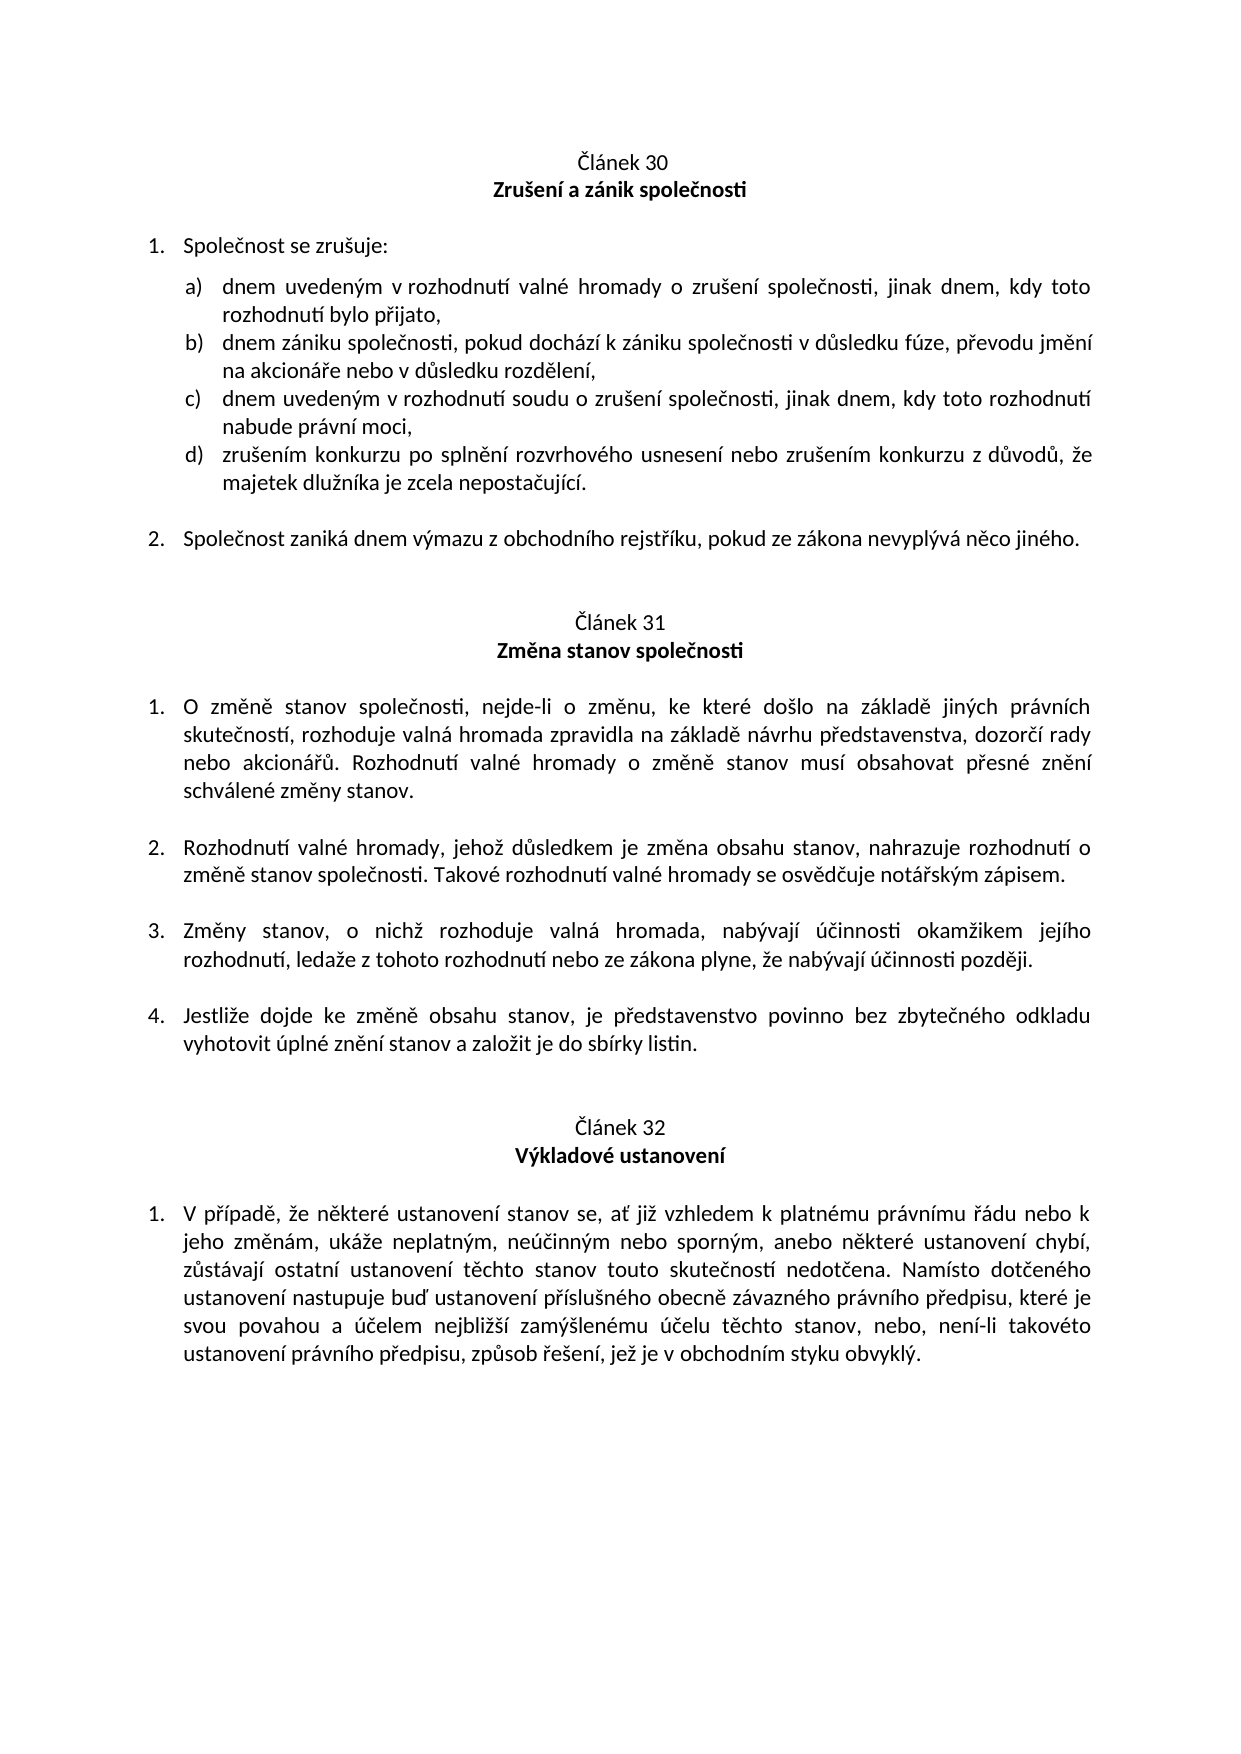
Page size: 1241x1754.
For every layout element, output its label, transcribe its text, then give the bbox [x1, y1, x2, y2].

text Článek 31 [148, 608, 1093, 636]
list V případě, že některé ustanovení stanov se, ať již vzhledem k platnému právnímu řádu nebo k jeho změnám, ukáže neplatným, neúčinným nebo sporným, anebo některé ustanovení chybí, zůstávají ostatní ustanovení těchto stanov touto skutečností nedotčena. Namísto dotčeného ustanovení nastupuje buď ustanovení příslušného obecně závazného právního předpisu, které je svou povahou a účelem nejbližší zamýšlenému účelu těchto stanov, nebo, není-li takovéto ustanovení právního předpisu, způsob řešení, jež je v obchodním styku obvyklý. [148, 1199, 1093, 1367]
list dnem uvedeným v rozhodnutí soudu o zrušení společnosti, jinak dnem, kdy toto rozhodnutí nabude právní moci, [185, 384, 1093, 440]
list Změny stanov, o nichž rozhoduje valná hromada, nabývají účinnosti okamžikem jejího rozhodnutí, ledaže z tohoto rozhodnutí nebo ze zákona plyne, že nabývají účinnosti později. [148, 917, 1093, 973]
list Rozhodnutí valné hromady, jehož důsledkem je změna obsahu stanov, nahrazuje rozhodnutí o změně stanov společnosti. Takové rozhodnutí valné hromady se osvědčuje notářským zápisem. [148, 833, 1093, 889]
list Společnost zaniká dnem výmazu z obchodního rejstříku, pokud ze zákona nevyplývá něco jiného. [148, 524, 1093, 552]
text Výkladové ustanovení [148, 1141, 1093, 1169]
list zrušením konkurzu po splnění rozvrhového usnesení nebo zrušením konkurzu z důvodů, že majetek dlužníka je zcela nepostačující. [185, 440, 1093, 496]
list Společnost se zrušuje: [148, 232, 1093, 260]
list Jestliže dojde ke změně obsahu stanov, je představenstvo povinno bez zbytečného odkladu vyhotovit úplné znění stanov a založit je do sbírky listin. [148, 1001, 1093, 1057]
text Článek 30 [148, 148, 1093, 176]
list dnem uvedeným v rozhodnutí valné hromady o zrušení společnosti, jinak dnem, kdy toto rozhodnutí bylo přijato, [185, 272, 1093, 328]
list dnem zániku společnosti, pokud dochází k zániku společnosti v důsledku fúze, převodu jmění na akcionáře nebo v důsledku rozdělení, [185, 328, 1093, 384]
text Zrušení a zánik společnosti [148, 176, 1093, 204]
list O změně stanov společnosti, nejde-li o změnu, ke které došlo na základě jiných právních skutečností, rozhoduje valná hromada zpravidla na základě návrhu představenstva, dozorčí rady nebo akcionářů. Rozhodnutí valné hromady o změně stanov musí obsahovat přesné znění schválené změny stanov. [148, 692, 1093, 804]
text Článek 32 [148, 1113, 1093, 1141]
text Změna stanov společnosti [148, 636, 1093, 664]
